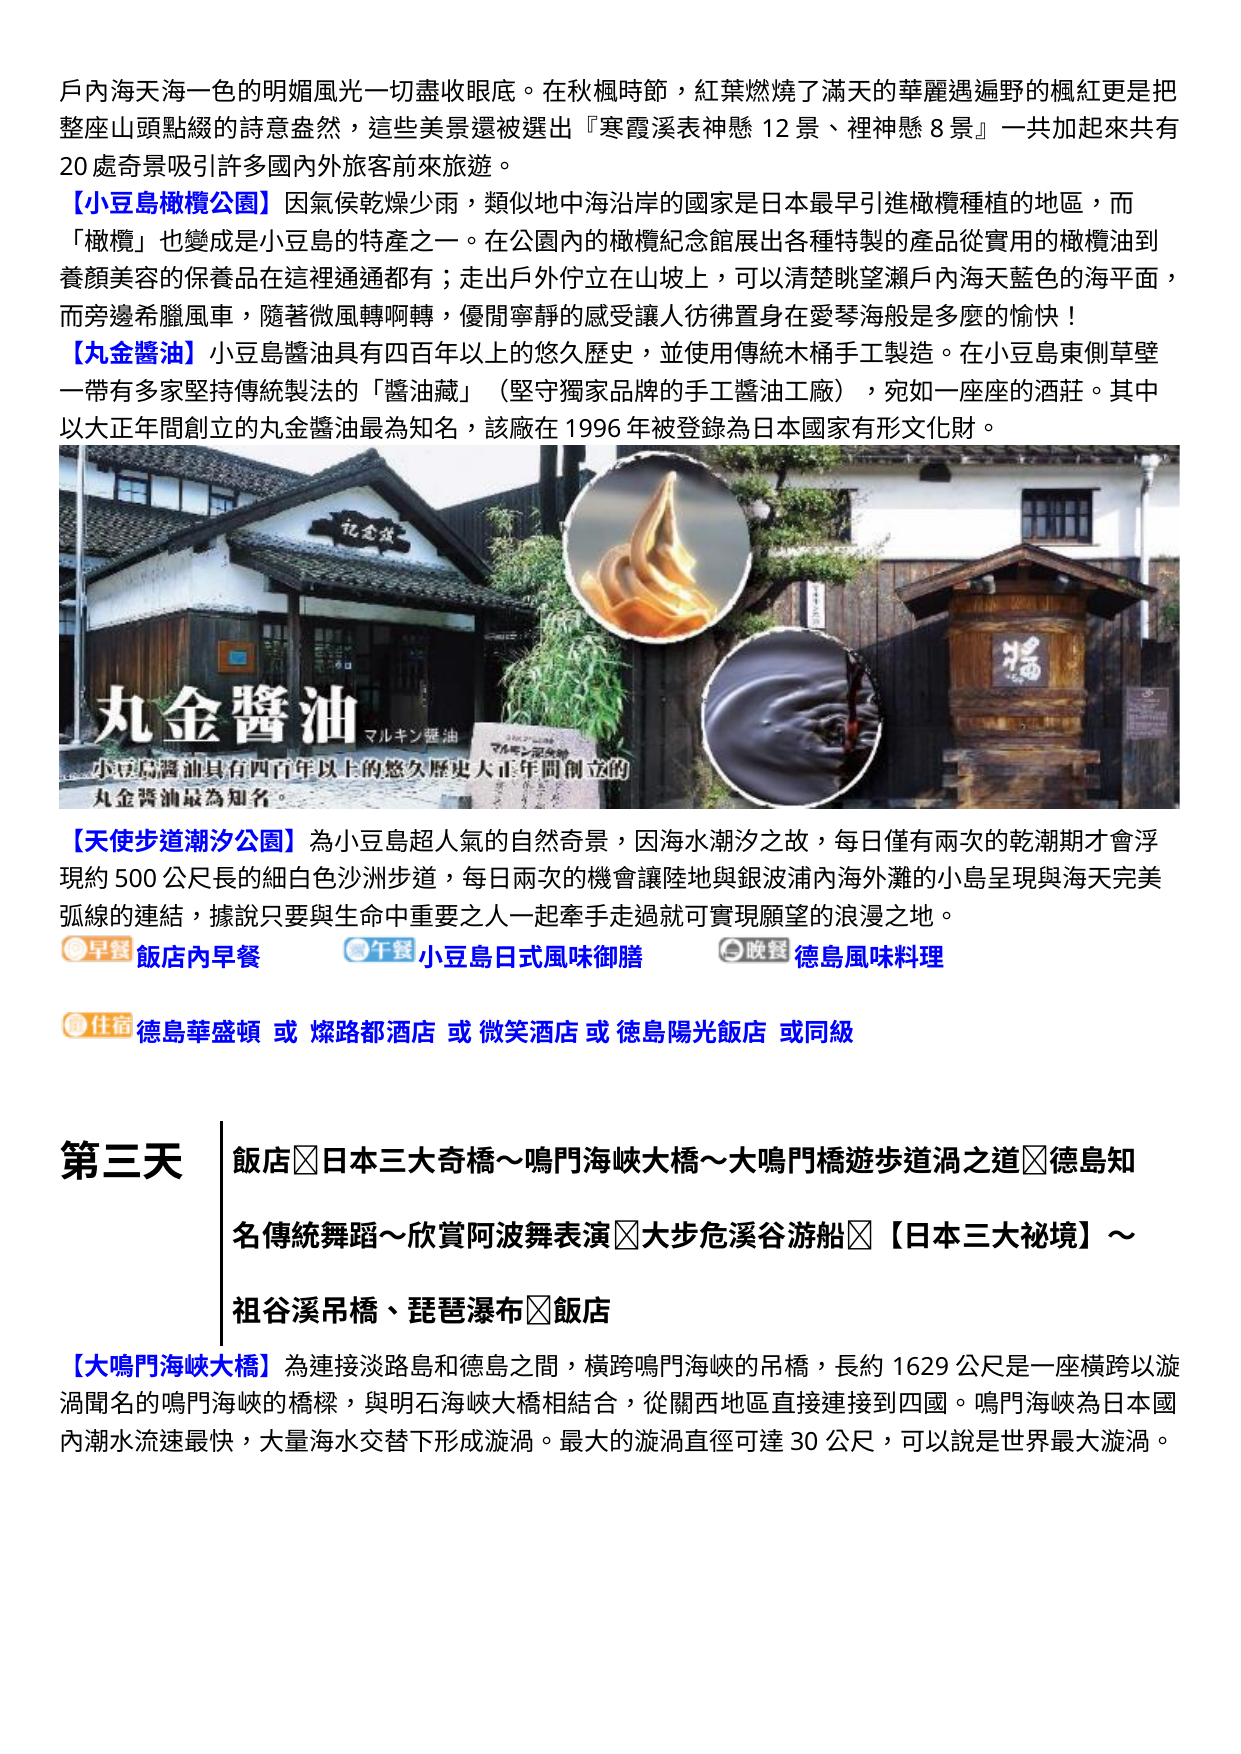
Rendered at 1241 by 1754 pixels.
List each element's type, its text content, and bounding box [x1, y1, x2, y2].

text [59, 71, 1181, 183]
text 【天使步道潮汐公園】為小豆島超人氣的自然奇景，因海水潮汐之故，每日僅有兩次的乾潮期才會浮現約500公尺長的細白色沙洲步道，每日兩次的機會讓陸地與銀波浦內海外灘的小島呈現與海天完美弧線的連結，據說只要與生命中重要之人一起牽手走過就可實現願望的浪漫之地。 [59, 821, 1181, 933]
picture [59, 933, 137, 967]
text 德島華盛頓 或 燦路都酒店 或 微笑酒店 或 徳島陽光飯店 或同級 [59, 1008, 1181, 1083]
picture [59, 1008, 136, 1042]
text 【大鳴門海峽大橋】為連接淡路島和德島之間，橫跨鳴門海峽的吊橋，長約 1629 公尺是一座橫跨以漩渦聞名的鳴門海峽的橋樑，與明石海峽大橋相結合，從關西地區直接連接到四國。鳴門海峽為日本國內潮水流速最快，大量海水交替下形成漩渦。最大的漩渦直徑可達 30 公尺，可以說是世界最大漩渦。 [59, 1346, 1181, 1458]
text 【丸金醬油】小豆島醬油具有四百年以上的悠久歷史，並使用傳統木桶手工製造。在小豆島東側草壁一帶有多家堅持傳統製法的「醬油藏」（堅守獨家品牌的手工醬油工廠），宛如一座座的酒莊。其中以大正年間創立的丸金醬油最為知名，該廠在1996年被登錄為日本國家有形文化財。 [59, 333, 1181, 446]
text 【小豆島橄欖公園】因氣侯乾燥少雨，類似地中海沿岸的國家是日本最早引進橄欖種植的地區，而「橄欖」也變成是小豆島的特產之一。在公園內的橄欖紀念館展出各種特製的產品從實用的橄欖油到養顏美容的保養品在這裡通通都有；走出戶外佇立在山坡上，可以清楚眺望瀨戶內海天藍色的海平面，而旁邊希臘風車，隨著微風轉啊轉，優閒寧靜的感受讓人彷彿置身在愛琴海般是多麼的愉快！ [59, 183, 1181, 333]
picture [59, 445, 1180, 809]
table_header 第三天 [48, 1121, 220, 1346]
text 飯店內早餐 小豆島日式風味御膳 德島風味料理 [59, 933, 1181, 1008]
table_header 飯店日本三大奇橋～鳴門海峽大橋～大鳴門橋遊歩道渦之道德島知名傳統舞蹈～欣賞阿波舞表演大步危溪谷游船【日本三大祕境】～祖谷溪吊橋、琵琶瀑布飯店 [223, 1121, 1176, 1346]
picture [340, 933, 418, 967]
picture [716, 933, 794, 967]
